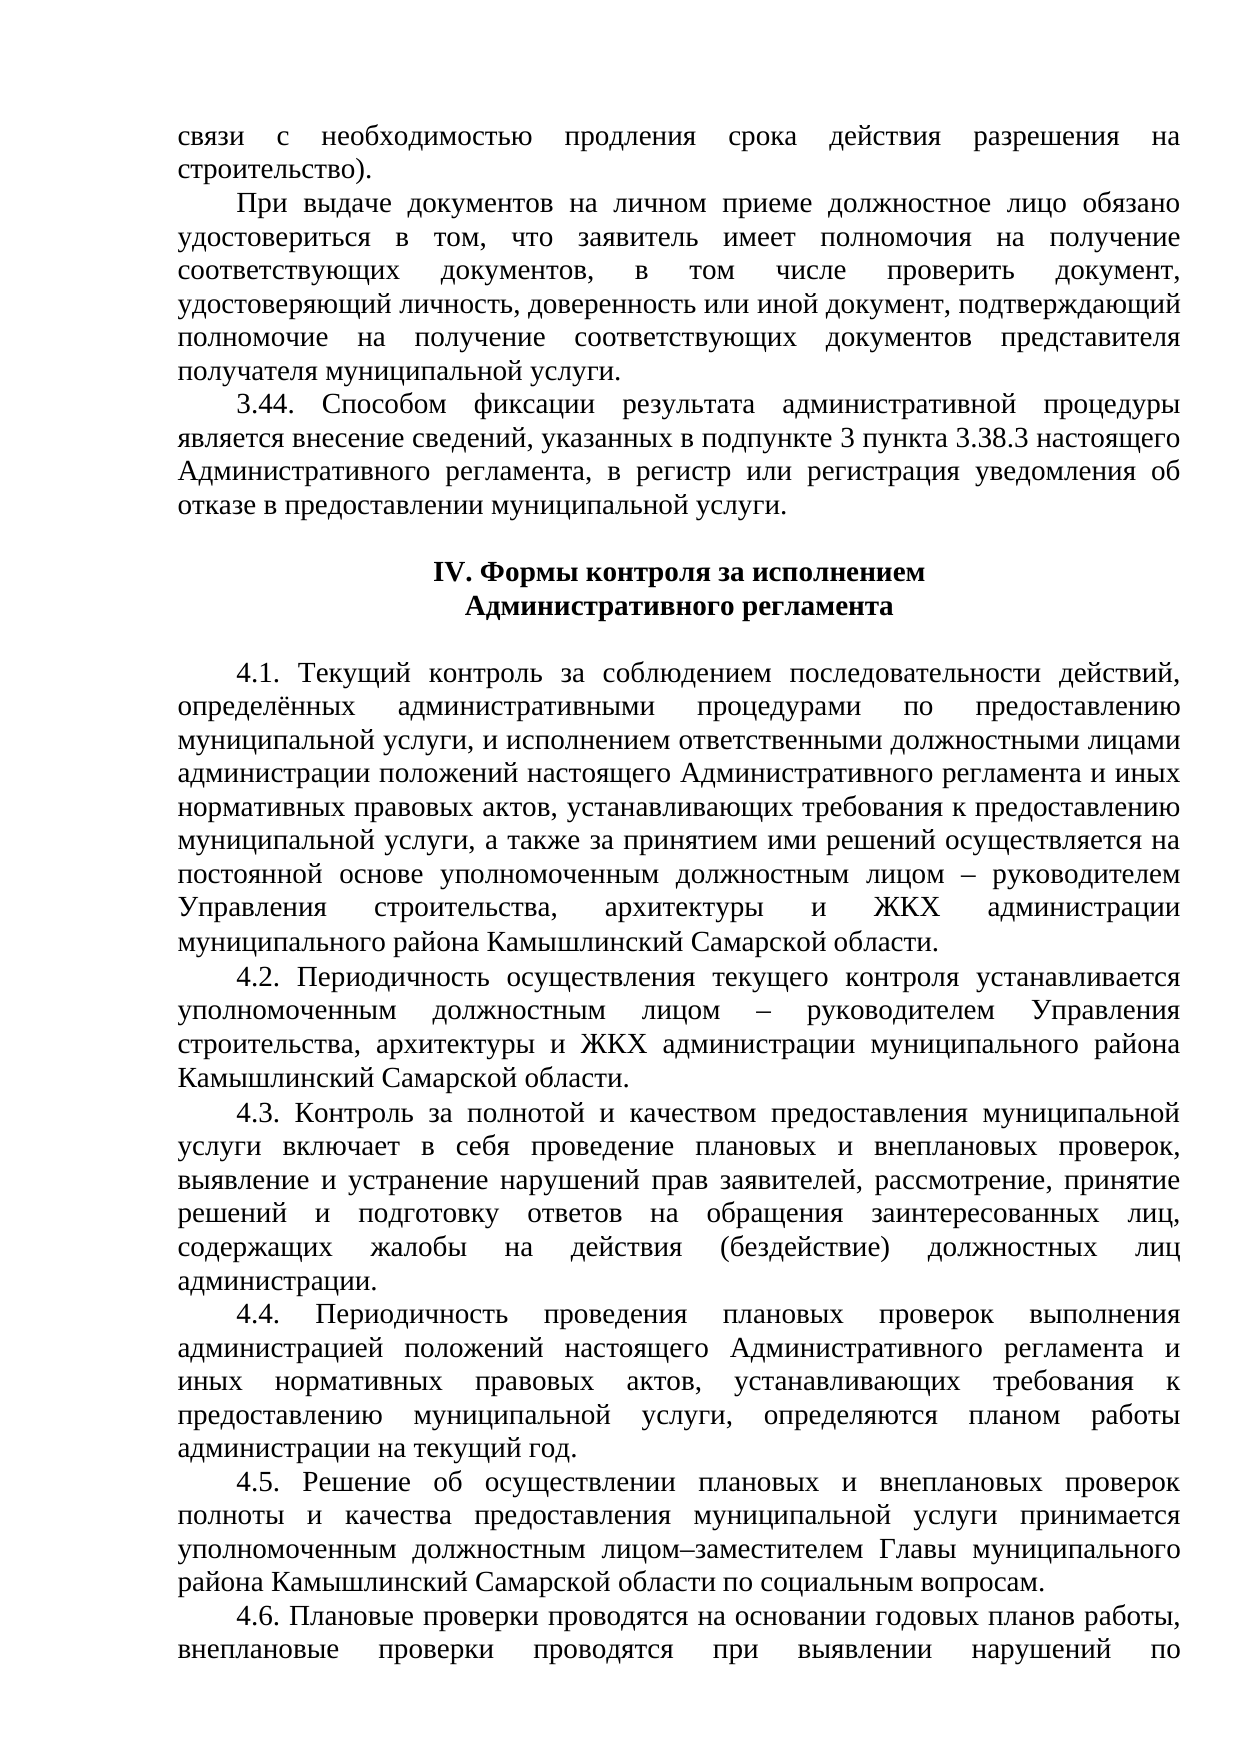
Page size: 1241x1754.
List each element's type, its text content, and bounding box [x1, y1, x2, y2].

text Административного регламента [177, 588, 1181, 621]
text 4.4. Периодичность проведения плановых проверок выполнения администрацией положений настоящего Административного регламента и иных нормативных правовых актов, устанавливающих требования к предоставлению муниципальной услуги, определяются планом работы администрации на текущий год. [177, 1296, 1181, 1464]
text 4.1. Текущий контроль за соблюдением последовательности действий, определённых административными процедурами по предоставлению муниципальной услуги, и исполнением ответственными должностными лицами администрации положений настоящего Административного регламента и иных нормативных правовых актов, устанавливающих требования к предоставлению муниципальной услуги, а также за принятием ими решений осуществляется на постоянной основе уполномоченным должностным лицом – руководителем Управления строительства, архитектуры и ЖКХ администрации муниципального района Камышлинский Самарской области. [177, 655, 1181, 959]
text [177, 118, 1181, 185]
text 4.5. Решение об осуществлении плановых и внеплановых проверок полноты и качества предоставления муниципальной услуги принимается уполномоченным должностным лицом–заместителем Главы муниципального района Камышлинский Самарской области по социальным вопросам. [177, 1464, 1181, 1598]
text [177, 1598, 1181, 1665]
text При выдаче документов на личном приеме должностное лицо обязано удостовериться в том, что заявитель имеет полномочия на получение соответствующих документов, в том числе проверить документ, удостоверяющий личность, доверенность или иной документ, подтверждающий полномочие на получение соответствующих документов представителя получателя муниципальной услуги. [177, 185, 1181, 386]
text 3.44. Способом фиксации результата административной процедуры является внесение сведений, указанных в подпункте 3 пункта 3.38.3 настоящего Административного регламента, в регистр или регистрация уведомления об отказе в предоставлении муниципальной услуги. [177, 386, 1181, 521]
text IV. Формы контроля за исполнением [177, 554, 1181, 588]
text 4.2. Периодичность осуществления текущего контроля устанавливается уполномоченным должностным лицом – руководителем Управления строительства, архитектуры и ЖКХ администрации муниципального района Камышлинский Самарской области. [177, 959, 1181, 1095]
text 4.3. Контроль за полнотой и качеством предоставления муниципальной услуги включает в себя проведение плановых и внеплановых проверок, выявление и устранение нарушений прав заявителей, рассмотрение, принятие решений и подготовку ответов на обращения заинтересованных лиц, содержащих жалобы на действия (бездействие) должностных лиц администрации. [177, 1095, 1181, 1296]
